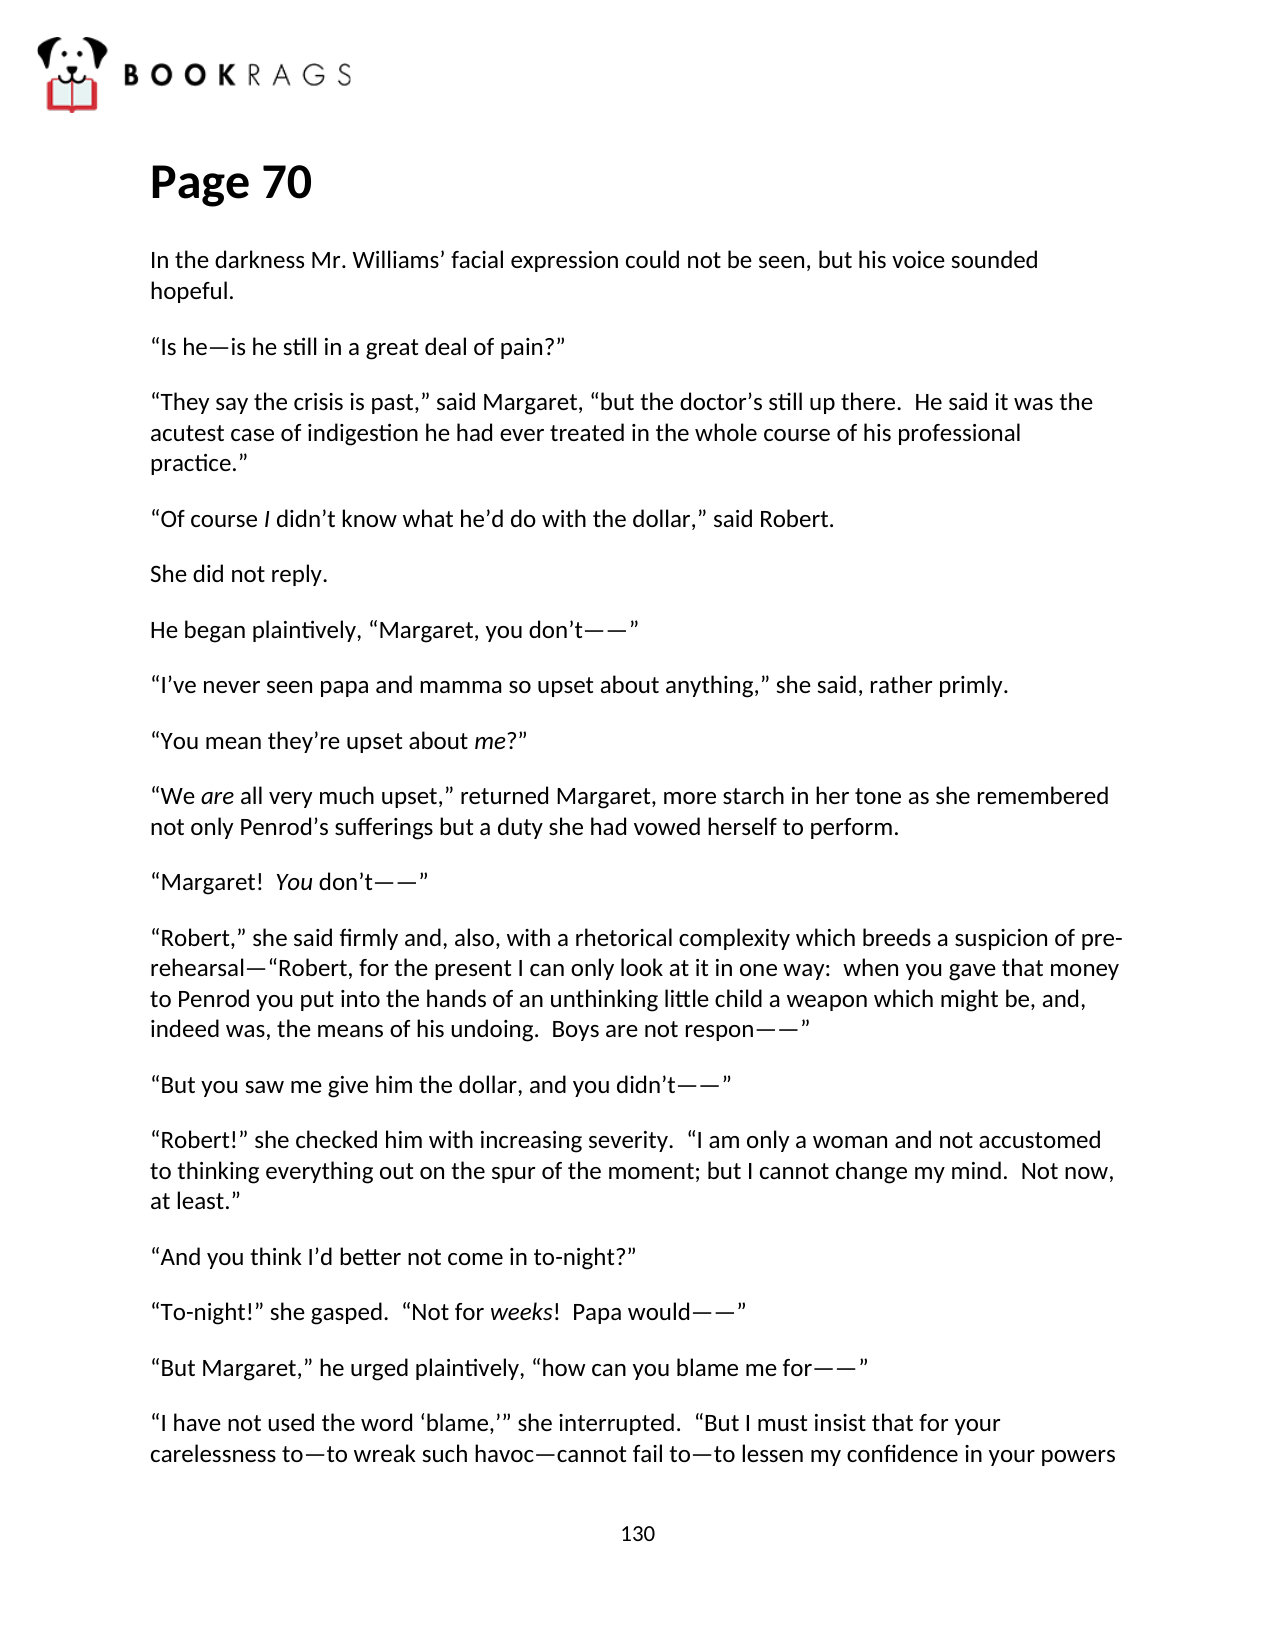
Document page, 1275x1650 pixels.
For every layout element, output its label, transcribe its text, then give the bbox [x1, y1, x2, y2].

text He began plaintively, “Margaret, you don’t——­” [150, 614, 1125, 644]
text “I’ve never seen papa and mamma so upset about anything,” she said, rather primly. [150, 669, 1125, 700]
text “Robert!” she checked him with increasing severity. “I am only a woman and not accustomed to thinking everything out on the spur of the moment; but I cannot change my mind. Not now, at least.” [150, 1124, 1125, 1216]
text “We are all very much upset,” returned Margaret, more starch in her tone as she remembered not only Penrod’s sufferings but a duty she had vowed herself to perform. [150, 780, 1125, 841]
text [150, 1408, 1125, 1469]
text “And you think I’d better not come in to-night?” [150, 1241, 1125, 1272]
text “They say the crisis is past,” said Margaret, “but the doctor’s still up there. He said it was the acutest case of indigestion he had ever treated in the whole course of his professional practice.” [150, 386, 1125, 478]
text “To-night!” she gasped. “Not for weeks! Papa would——­” [150, 1297, 1125, 1327]
text “Margaret! You don’t——­” [150, 866, 1125, 897]
text “Robert,” she said firmly and, also, with a rhetorical complexity which breeds a suspicion of pre-rehearsal—­“Robert, for the present I can only look at it in one way: when you gave that money to Penrod you put into the hands of an unthinking little child a weapon which might be, and, indeed was, the means of his undoing. Boys are not respon——­” [150, 922, 1125, 1044]
text “Is he—­is he still in a great deal of pain?” [150, 331, 1125, 361]
text “But you saw me give him the dollar, and you didn’t——­” [150, 1069, 1125, 1099]
text “You mean they’re upset about me?” [150, 725, 1125, 755]
text She did not reply. [150, 558, 1125, 589]
text “Of course I didn’t know what he’d do with the dollar,” said Robert. [150, 503, 1125, 533]
text In the darkness Mr. Williams’ facial expression could not be seen, but his voice sounded hopeful. [150, 244, 1125, 306]
text Page 70 [150, 150, 1125, 211]
text “But Margaret,” he urged plaintively, “how can you blame me for——­” [150, 1352, 1125, 1383]
picture [37, 37, 351, 113]
